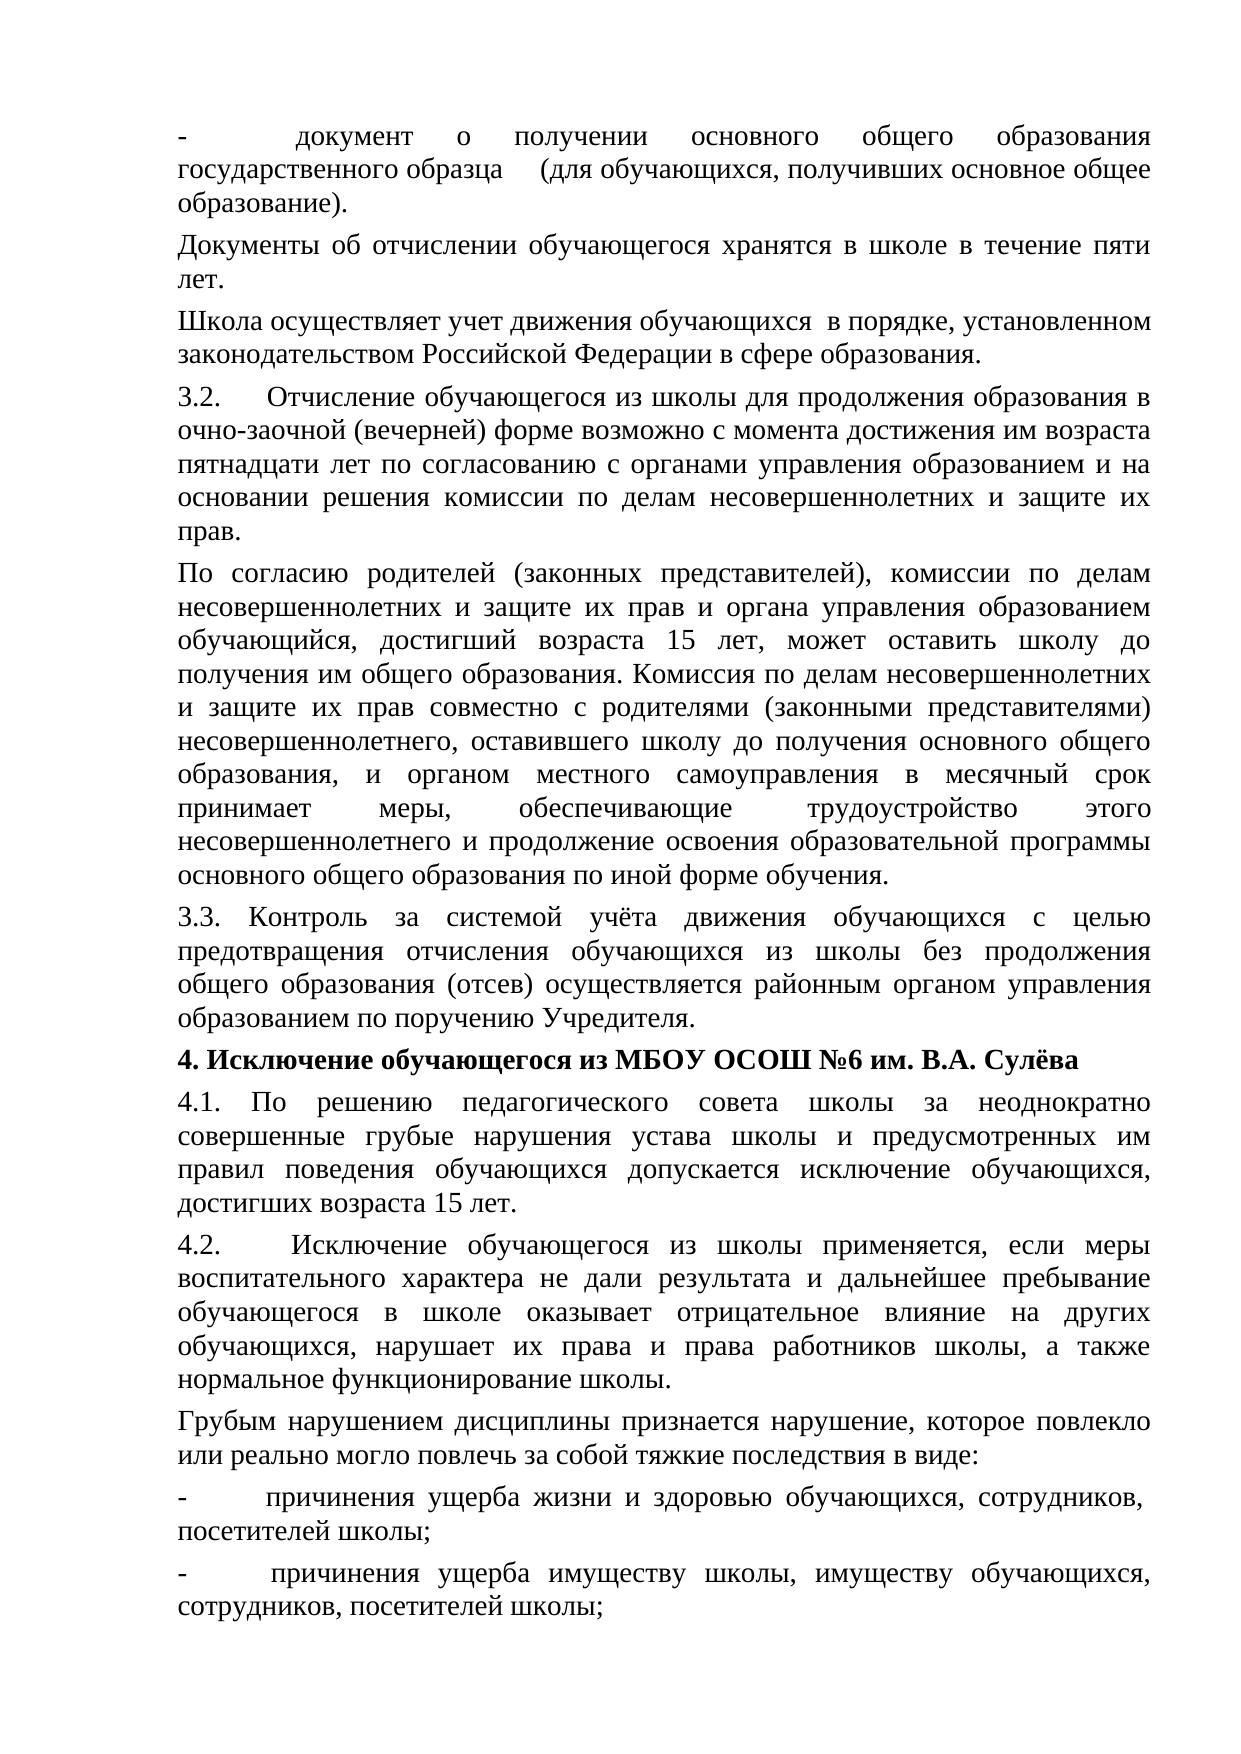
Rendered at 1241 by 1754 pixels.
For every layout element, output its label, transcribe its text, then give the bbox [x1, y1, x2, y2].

text 3.3. Контроль за системой учёта движения обучающихся с целью предотвращения отчисления обучающихся из школы без продолжения общего образования (отсев) осуществляется районным органом управления образованием по поручению Учредителя. [177, 899, 1152, 1033]
text - причинения ущерба имуществу школы, имуществу обучающихся, сотрудников, посетителей школы; [177, 1555, 1152, 1622]
text - документ о получении основного общего образования государственного образца (для обучающихся, получивших основное общее образование). [177, 118, 1152, 219]
text 4.2. Исключение обучающегося из школы применяется, если меры воспитательного характера не дали результата и дальнейшее пребывание обучающегося в школе оказывает отрицательное влияние на других обучающихся, нарушает их права и права работников школы, а также нормальное функционирование школы. [177, 1227, 1152, 1395]
text Документы об отчислении обучающегося хранятся в школе в течение пяти лет. [177, 227, 1152, 294]
text 4.1. По решению педагогического совета школы за неоднократно совершенные грубые нарушения устава школы и предусмотренных им правил поведения обучающихся допускается исключение обучающихся, достигших возраста 15 лет. [177, 1084, 1152, 1218]
text По согласию родителей (законных представителей), комиссии по делам несовершеннолетних и защите их прав и органа управления образованием обучающийся, достигший возраста 15 лет, может оставить школу до получения им общего образования. Комиссия по делам несовершеннолетних и защите их прав совместно с родителями (законными представителями) несовершеннолетнего, оставившего школу до получения основного общего образования, и органом местного самоуправления в месячный срок принимает меры, обеспечивающие трудоустройство этого несовершеннолетнего и продолжение освоения образовательной программы основного общего образования по иной форме обучения. [177, 555, 1152, 891]
text 3.2. Отчисление обучающегося из школы для продолжения образования в очно-заочной (вечерней) форме возможно с момента достижения им возраста пятнадцати лет по согласованию с органами управления образованием и на основании решения комиссии по делам несовершеннолетних и защите их прав. [177, 379, 1152, 547]
text Грубым нарушением дисциплины признается нарушение, которое повлекло или реально могло повлечь за собой тяжкие последствия в виде: [177, 1403, 1152, 1471]
text 4. Исключение обучающегося из МБОУ ОСОШ №6 им. В.А. Сулёва [177, 1042, 1152, 1076]
text Школа осуществляет учет движения обучающихся в порядке, установленном законодательством Российской Федерации в сфере образования. [177, 303, 1152, 370]
text - причинения ущерба жизни и здоровью обучающихся, сотрудников, посетителей школы; [177, 1479, 1152, 1546]
